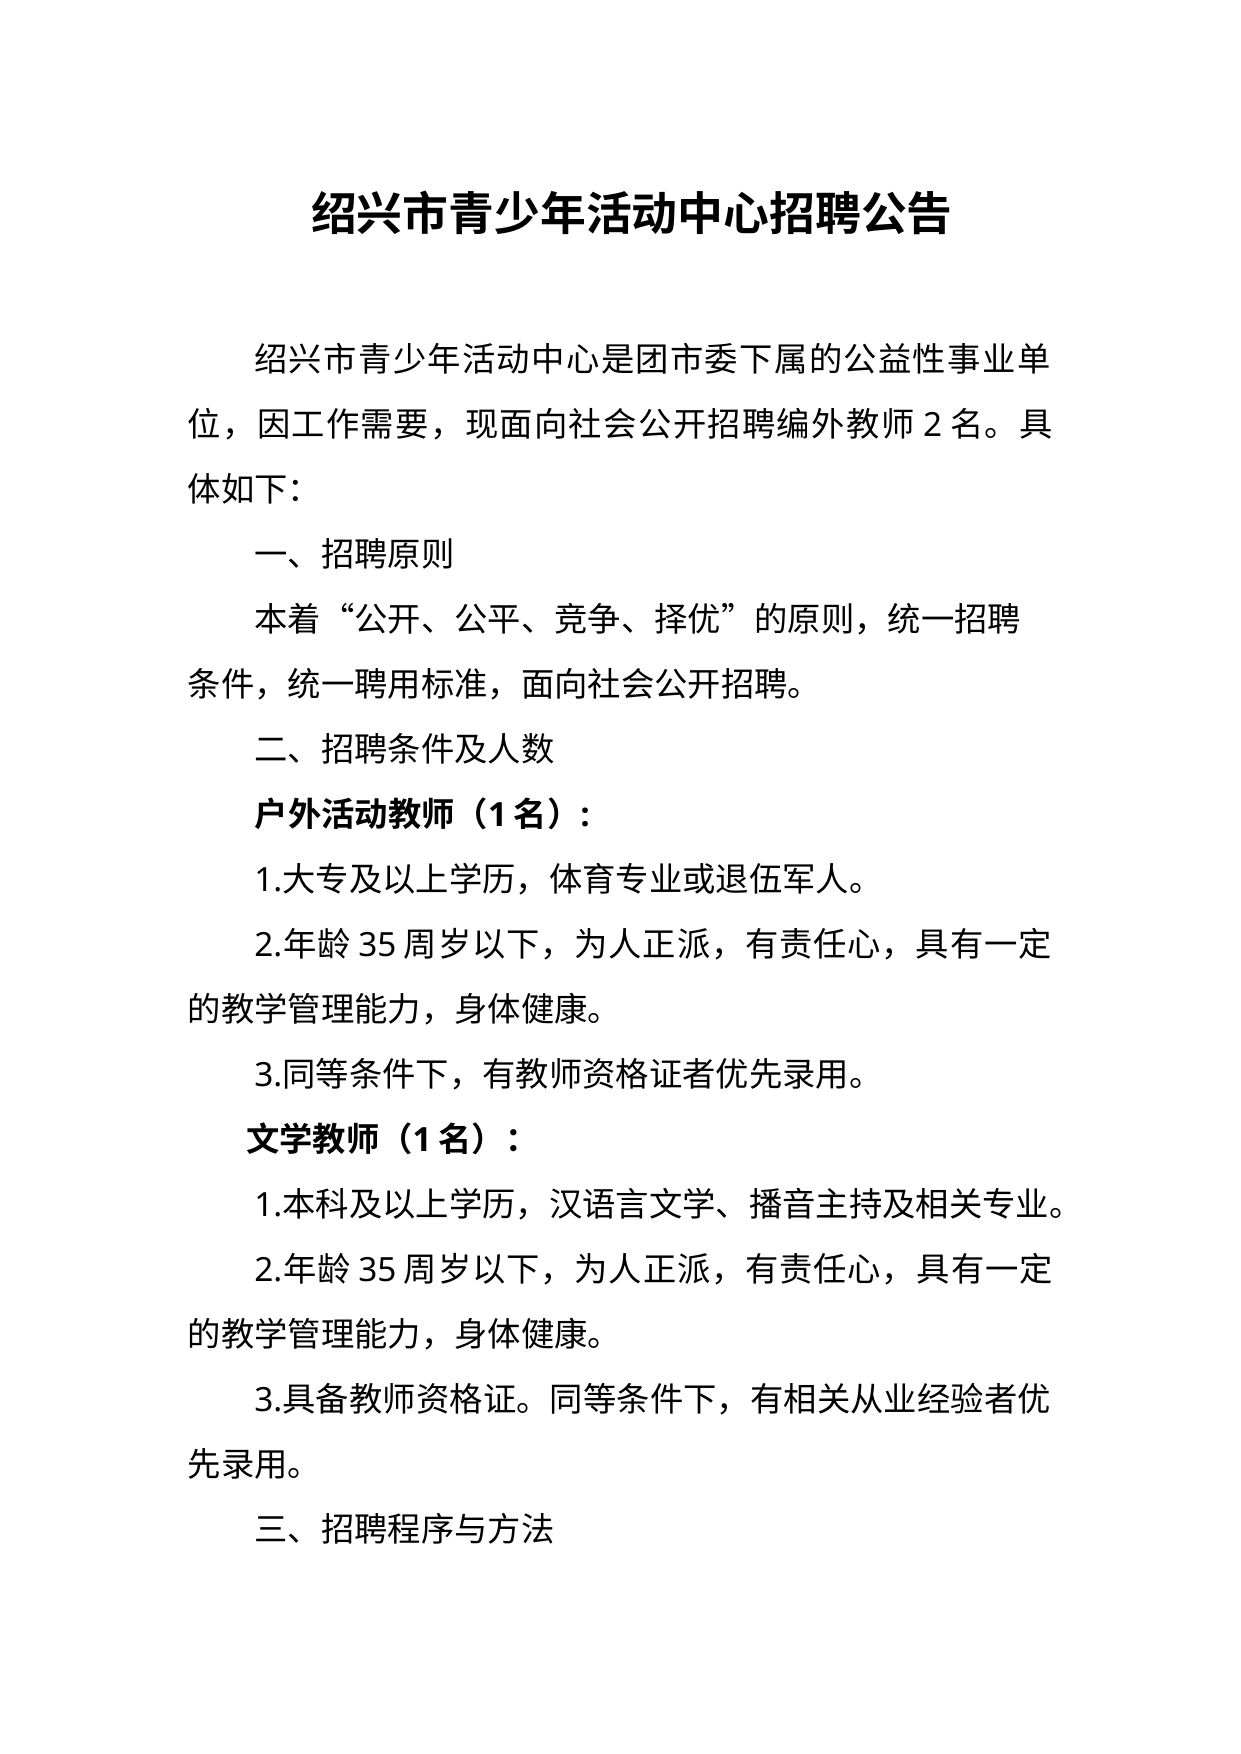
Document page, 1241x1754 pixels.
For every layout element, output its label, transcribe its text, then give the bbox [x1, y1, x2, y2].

text 绍兴市青少年活动中心招聘公告 [187, 162, 1053, 259]
text 3.同等条件下，有教师资格证者优先录用。 [187, 1039, 1053, 1104]
text 二、招聘条件及人数 [187, 714, 1053, 779]
text 文学教师（1名）： [246, 1104, 1053, 1169]
text 三、招聘程序与方法 [187, 1494, 1053, 1559]
text 2.年龄35周岁以下，为人正派，有责任心，具有一定的教学管理能力，身体健康。 [187, 1234, 1053, 1364]
text 绍兴市青少年活动中心是团市委下属的公益性事业单位，因工作需要，现面向社会公开招聘编外教师2名。具体如下： [187, 324, 1053, 519]
text 一、招聘原则 [187, 519, 1053, 584]
text 本着“公开、公平、竞争、择优”的原则，统一招聘条件，统一聘用标准，面向社会公开招聘。 [187, 584, 1053, 714]
text 1.本科及以上学历，汉语言文学、播音主持及相关专业。 [187, 1169, 1053, 1234]
text 户外活动教师（1名）: [187, 779, 1053, 844]
text 2.年龄35周岁以下，为人正派，有责任心，具有一定的教学管理能力，身体健康。 [187, 909, 1053, 1039]
text 3.具备教师资格证。同等条件下，有相关从业经验者优先录用。 [187, 1364, 1053, 1494]
text 1.大专及以上学历，体育专业或退伍军人。 [187, 844, 1053, 909]
